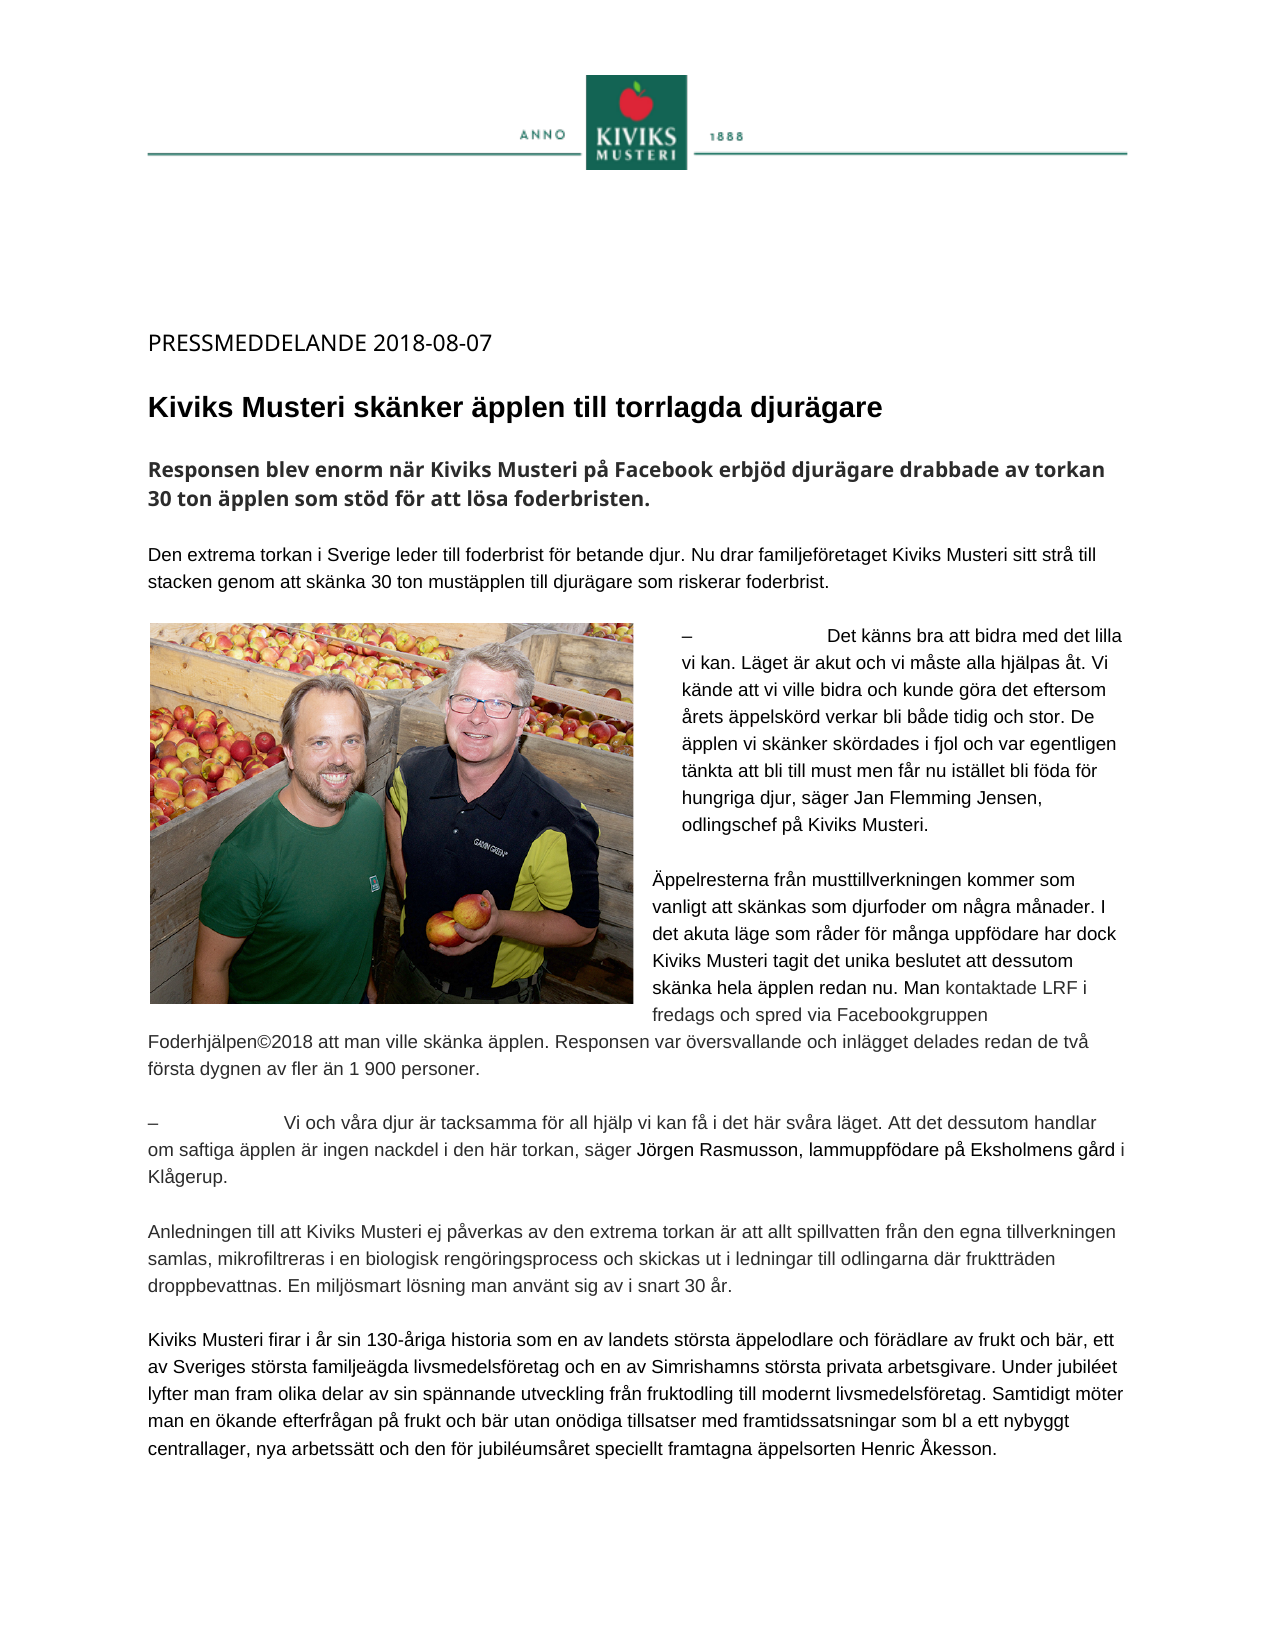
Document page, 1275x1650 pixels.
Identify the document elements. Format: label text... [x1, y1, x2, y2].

text Responsen blev enorm när Kiviks Musteri på Facebook erbjöd djurägare drabbade av torkan 30 ton äpplen som stöd för att lösa foderbristen. [148, 455, 1127, 512]
text – Det känns bra att bidra med det lilla vi kan. Läget är akut och vi måste alla hjälpas åt. Vi kände att vi ville bidra och kunde göra det eftersom årets äppelskörd verkar bli både tidig och stor. De äpplen vi skänker skördades i fjol och var egentligen tänkta att bli till must men får nu istället bli föda för hungriga djur, säger Jan Flemming Jensen, odlingschef på Kiviks Musteri. [177, 621, 1127, 837]
text Äppelresterna från musttillverkningen kommer som vanligt att skänkas som djurfoder om några månader. I det akuta läge som råder för många uppfödare har dock Kiviks Musteri tagit det unika beslutet att dessutom skänka hela äpplen redan nu. Man kontaktade LRF i fredags och spred via Facebookgruppen Foderhjälpen©2018 att man ville skänka äpplen. Responsen var översvallande och inlägget delades redan de två första dygnen av fler än 1 900 personer. [148, 837, 1127, 1081]
text Kiviks Musteri firar i år sin 130-åriga historia som en av landets största äppelodlare och förädlare av frukt och bär, ett av Sveriges största familjeägda livsmedelsföretag och en av Simrishamns största privata arbetsgivare. Under jubiléet lyfter man fram olika delar av sin spännande utveckling från fruktodling till modernt livsmedelsföretag. Samtidigt möter man en ökande efterfrågan på frukt och bär utan onödiga tillsatser med framtidssatsningar som bl a ett nybyggt centrallager, nya arbetssätt och den för jubiléumsåret speciellt framtagna äppelsorten Henric Åkesson. [148, 1325, 1127, 1460]
picture [147, 75, 1128, 170]
text Anledningen till att Kiviks Musteri ej påverkas av den extrema torkan är att allt spillvatten från den egna tillverkningen samlas, mikrofiltreras i en biologisk rengöringsprocess och skickas ut i ledningar till odlingarna där fruktträden droppbevattnas. En miljösmart lösning man använt sig av i snart 30 år. [148, 1216, 1127, 1298]
picture [150, 623, 634, 1003]
text Kiviks Musteri skänker äpplen till torrlagda djurägare [148, 390, 1127, 424]
text Den extrema torkan i Sverige leder till foderbrist för betande djur. Nu drar familjeföretaget Kiviks Musteri sitt strå till stacken genom att skänka 30 ton mustäpplen till djurägare som riskerar foderbrist. [148, 512, 1127, 593]
text PRESSMEDDELANDE 2018-08-07 [148, 327, 1127, 358]
text – Vi och våra djur är tacksamma för all hjälp vi kan få i det här svåra läget. Att det dessutom handlar om saftiga äpplen är ingen nackdel i den här torkan, säger Jörgen Rasmusson, lammuppfödare på Eksholmens gård i Klågerup. [148, 1108, 1127, 1189]
